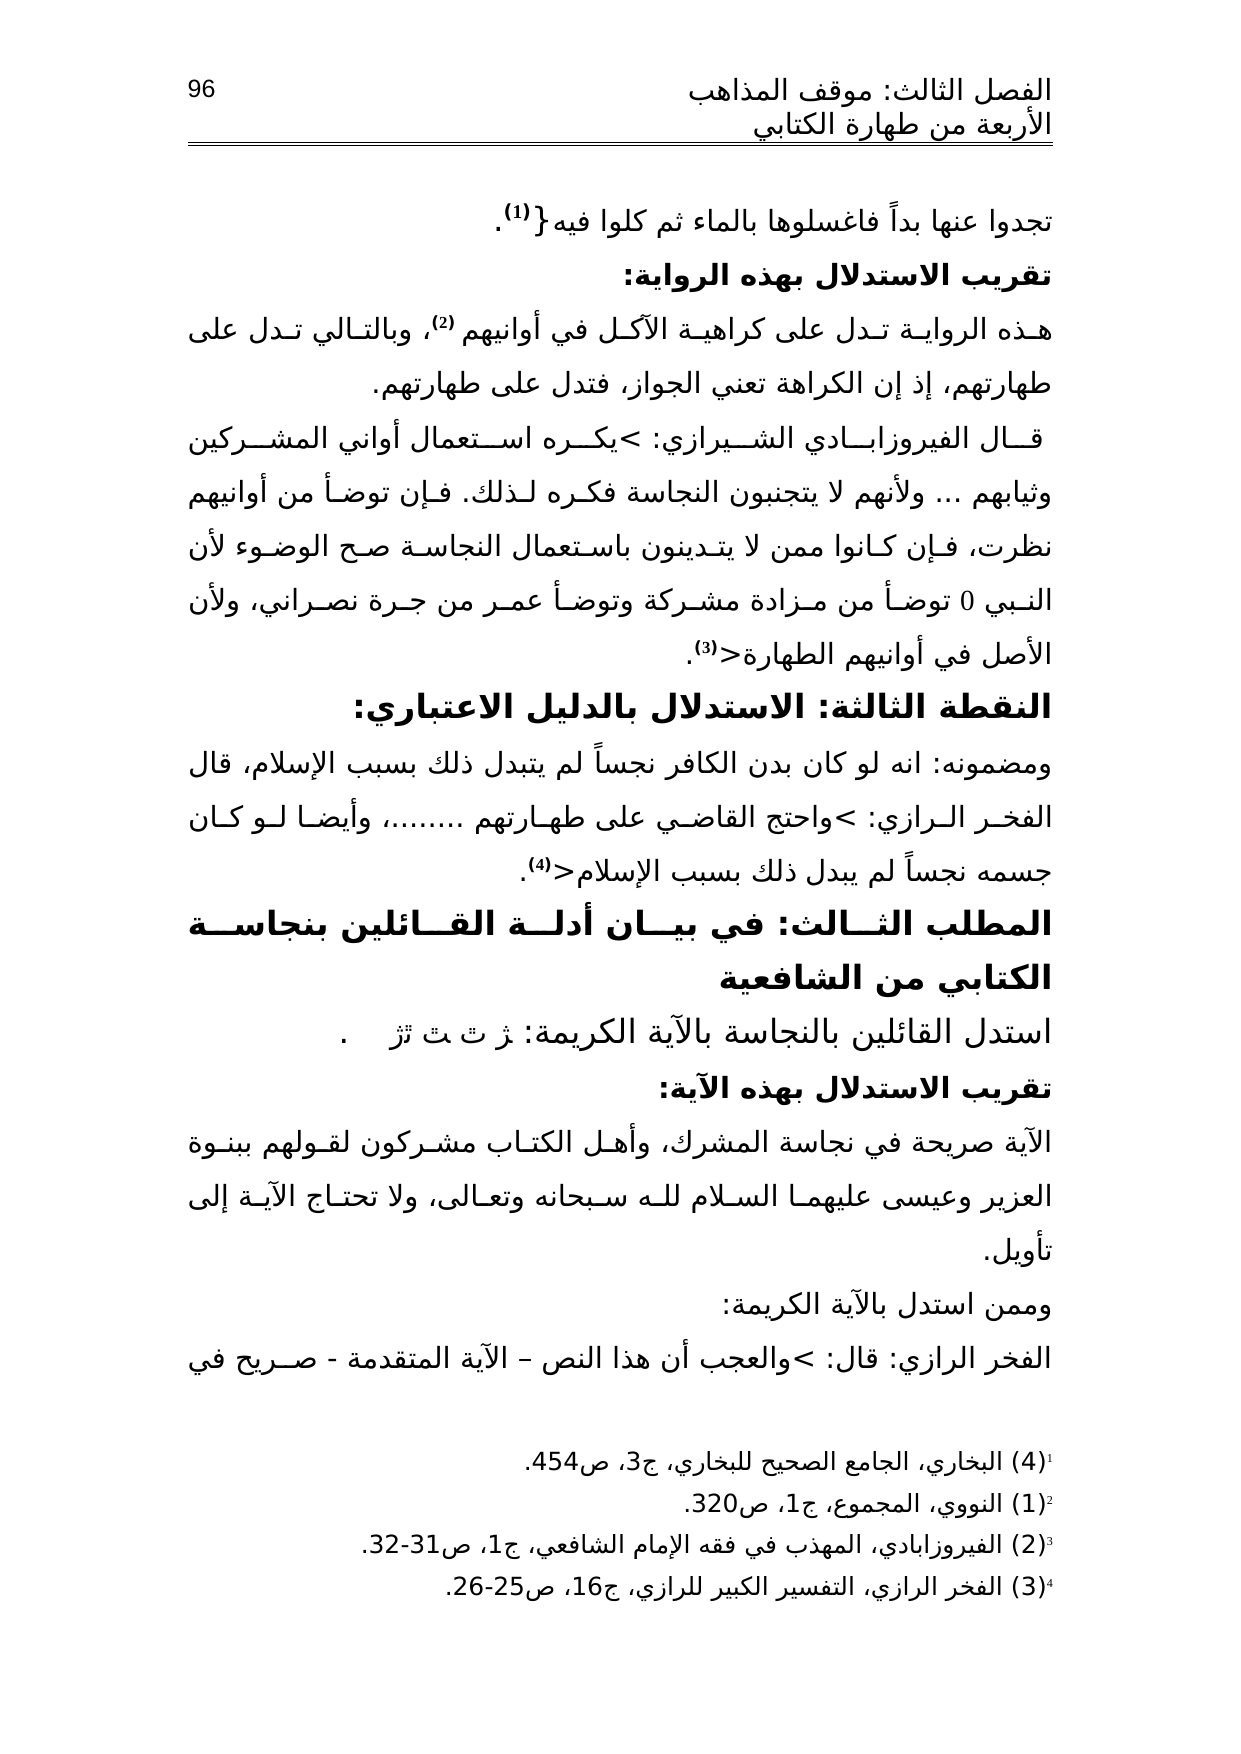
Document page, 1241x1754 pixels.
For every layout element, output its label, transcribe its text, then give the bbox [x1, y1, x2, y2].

text استدل القائلين بالنجاسة بالآية الكريمة: ﮋ ﭢ ﭣ ﭤﮊ . [187, 1001, 1053, 1055]
text المطلب الثالث: في بيان أدلة القائلين بنجاسة الكتابي من الشافعية [187, 892, 1053, 1001]
text تقريب الاستدلال بهذه الرواية: [187, 242, 1053, 296]
text هذه الرواية تدل على كراهية الآكل في أوانيهم ()، وبالتالي تدل على طهارتهم، إذ إن الكراهة تعني الجواز، فتدل على طهارتهم. [187, 296, 1053, 405]
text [187, 188, 1053, 242]
text تقريب الاستدلال بهذه الآية: [187, 1055, 1053, 1109]
text قال الفيروزابادي الشيرازي: >يكره استعمال أواني المشركين وثيابهم ... ولأنهم لا يتجنبون النجاسة فكره لذلك. فإن توضأ من أوانيهم نظرت، فإن كانوا ممن لا يتدينون باستعمال النجاسة صح الوضوء لأن النبي توضأ من مزادة مشركة وتوضأ عمر من جرة نصراني، ولأن الأصل في أوانيهم الطهارة<(). [187, 405, 1053, 676]
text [187, 1326, 1053, 1380]
text الآية صريحة في نجاسة المشرك، وأهل الكتاب مشركون لقولهم ببنوة العزير وعيسى عليهما السلام لله سبحانه وتعالى، ولا تحتاج الآية إلى تأويل. [187, 1109, 1053, 1271]
text وممن استدل بالآية الكريمة: [187, 1271, 1053, 1326]
text النقطة الثالثة: الاستدلال بالدليل الاعتباري: [187, 676, 1053, 730]
text ومضمونه: انه لو كان بدن الكافر نجساً لم يتبدل ذلك بسبب الإسلام، قال الفخر الرازي: >واحتج القاضي على طهارتهم ........، وأيضا لو كان جسمه نجساً لم يبدل ذلك بسبب الإسلام<(). [187, 730, 1053, 892]
